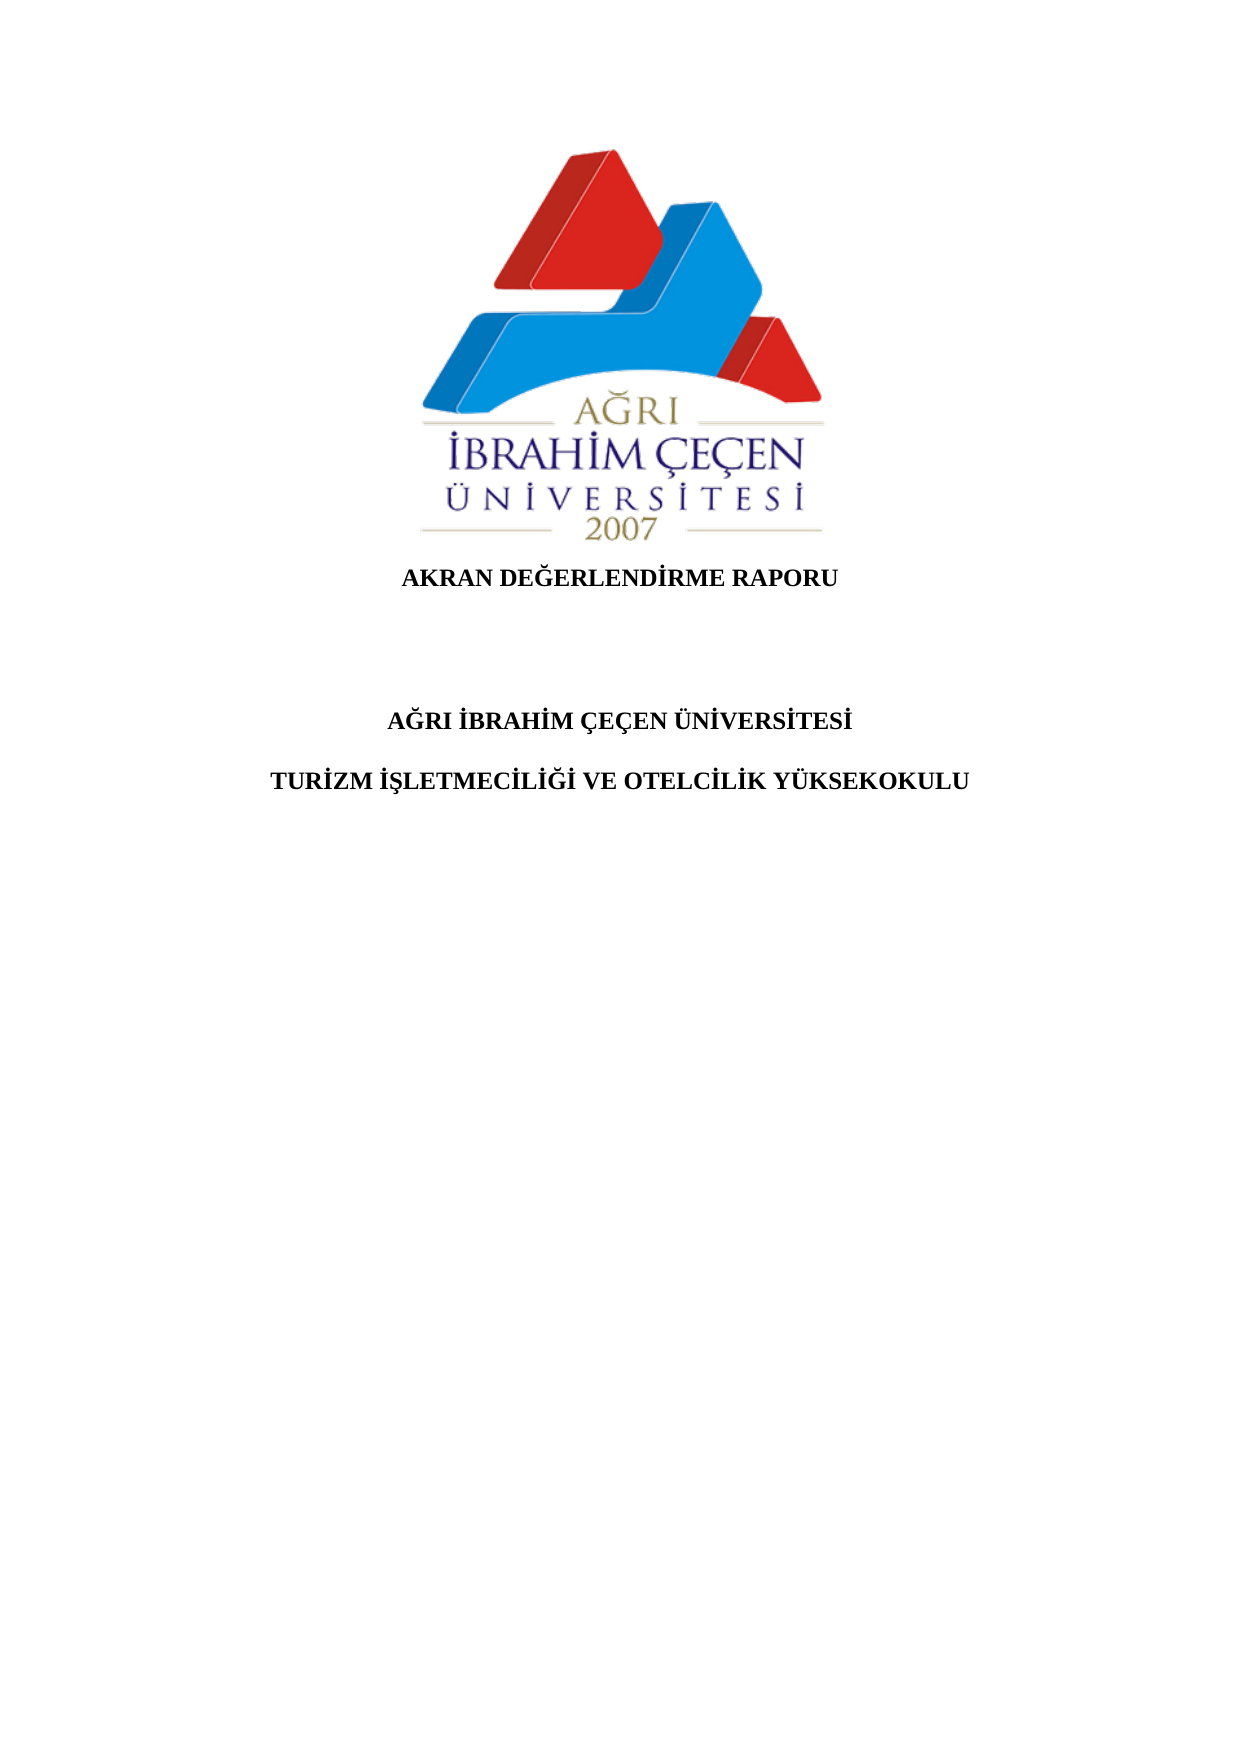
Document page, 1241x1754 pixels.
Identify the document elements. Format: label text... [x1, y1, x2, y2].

text TURİZM İŞLETMECİLİĞİ VE OTELCİLİK YÜKSEKOKULU [148, 766, 1093, 795]
text AĞRI İBRAHİM ÇEÇEN ÜNİVERSİTESİ [148, 706, 1093, 735]
picture [410, 147, 831, 545]
text AKRAN DEĞERLENDİRME RAPORU [148, 563, 1093, 592]
